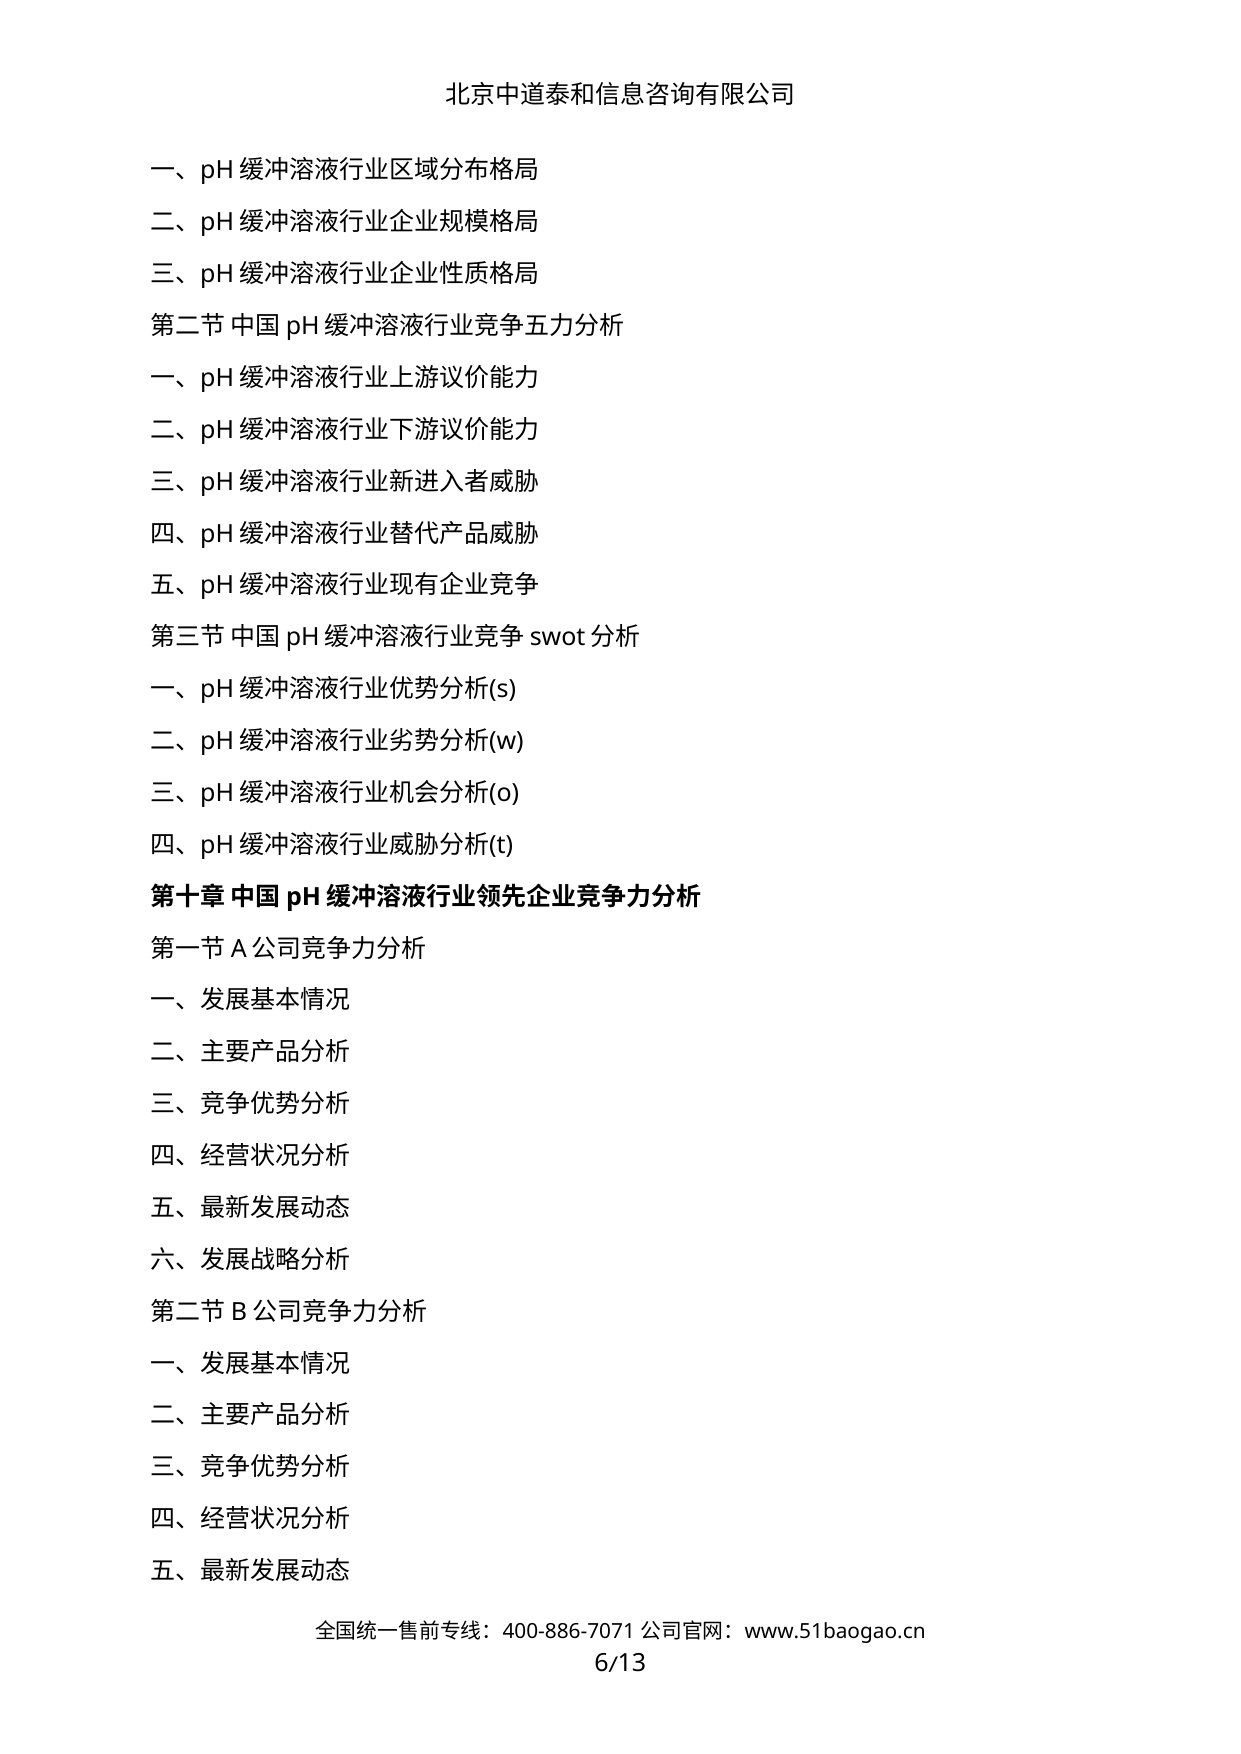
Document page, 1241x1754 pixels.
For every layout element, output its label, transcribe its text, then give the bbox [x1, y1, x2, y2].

text 三、pH缓冲溶液行业企业性质格局 [150, 254, 1090, 290]
text 二、主要产品分析 [150, 1395, 1090, 1431]
text 二、主要产品分析 [150, 1032, 1090, 1068]
text 第二节 中国pH缓冲溶液行业竞争五力分析 [150, 306, 1090, 342]
text 三、竞争优势分析 [150, 1447, 1090, 1483]
text 三、pH缓冲溶液行业机会分析(o) [150, 772, 1090, 809]
text 五、最新发展动态 [150, 1551, 1090, 1587]
text 一、pH缓冲溶液行业区域分布格局 [150, 150, 1090, 186]
text 六、发展战略分析 [150, 1239, 1090, 1276]
text 一、pH缓冲溶液行业优势分析(s) [150, 669, 1090, 705]
text 五、最新发展动态 [150, 1187, 1090, 1224]
text 五、pH缓冲溶液行业现有企业竞争 [150, 565, 1090, 601]
text 三、pH缓冲溶液行业新进入者威胁 [150, 461, 1090, 497]
text 第二节 B公司竞争力分析 [150, 1291, 1090, 1327]
text 三、竞争优势分析 [150, 1084, 1090, 1120]
text 四、pH缓冲溶液行业威胁分析(t) [150, 824, 1090, 861]
text 四、经营状况分析 [150, 1136, 1090, 1172]
text 四、经营状况分析 [150, 1499, 1090, 1535]
text 一、pH缓冲溶液行业上游议价能力 [150, 357, 1090, 394]
text 一、发展基本情况 [150, 980, 1090, 1016]
text 一、发展基本情况 [150, 1343, 1090, 1379]
text 二、pH缓冲溶液行业下游议价能力 [150, 409, 1090, 446]
text 第十章 中国pH缓冲溶液行业领先企业竞争力分析 [150, 876, 1090, 912]
text 四、pH缓冲溶液行业替代产品威胁 [150, 513, 1090, 549]
text 二、pH缓冲溶液行业企业规模格局 [150, 202, 1090, 238]
text 第三节 中国pH缓冲溶液行业竞争swot分析 [150, 617, 1090, 653]
text 第一节 A公司竞争力分析 [150, 928, 1090, 964]
text 二、pH缓冲溶液行业劣势分析(w) [150, 721, 1090, 757]
